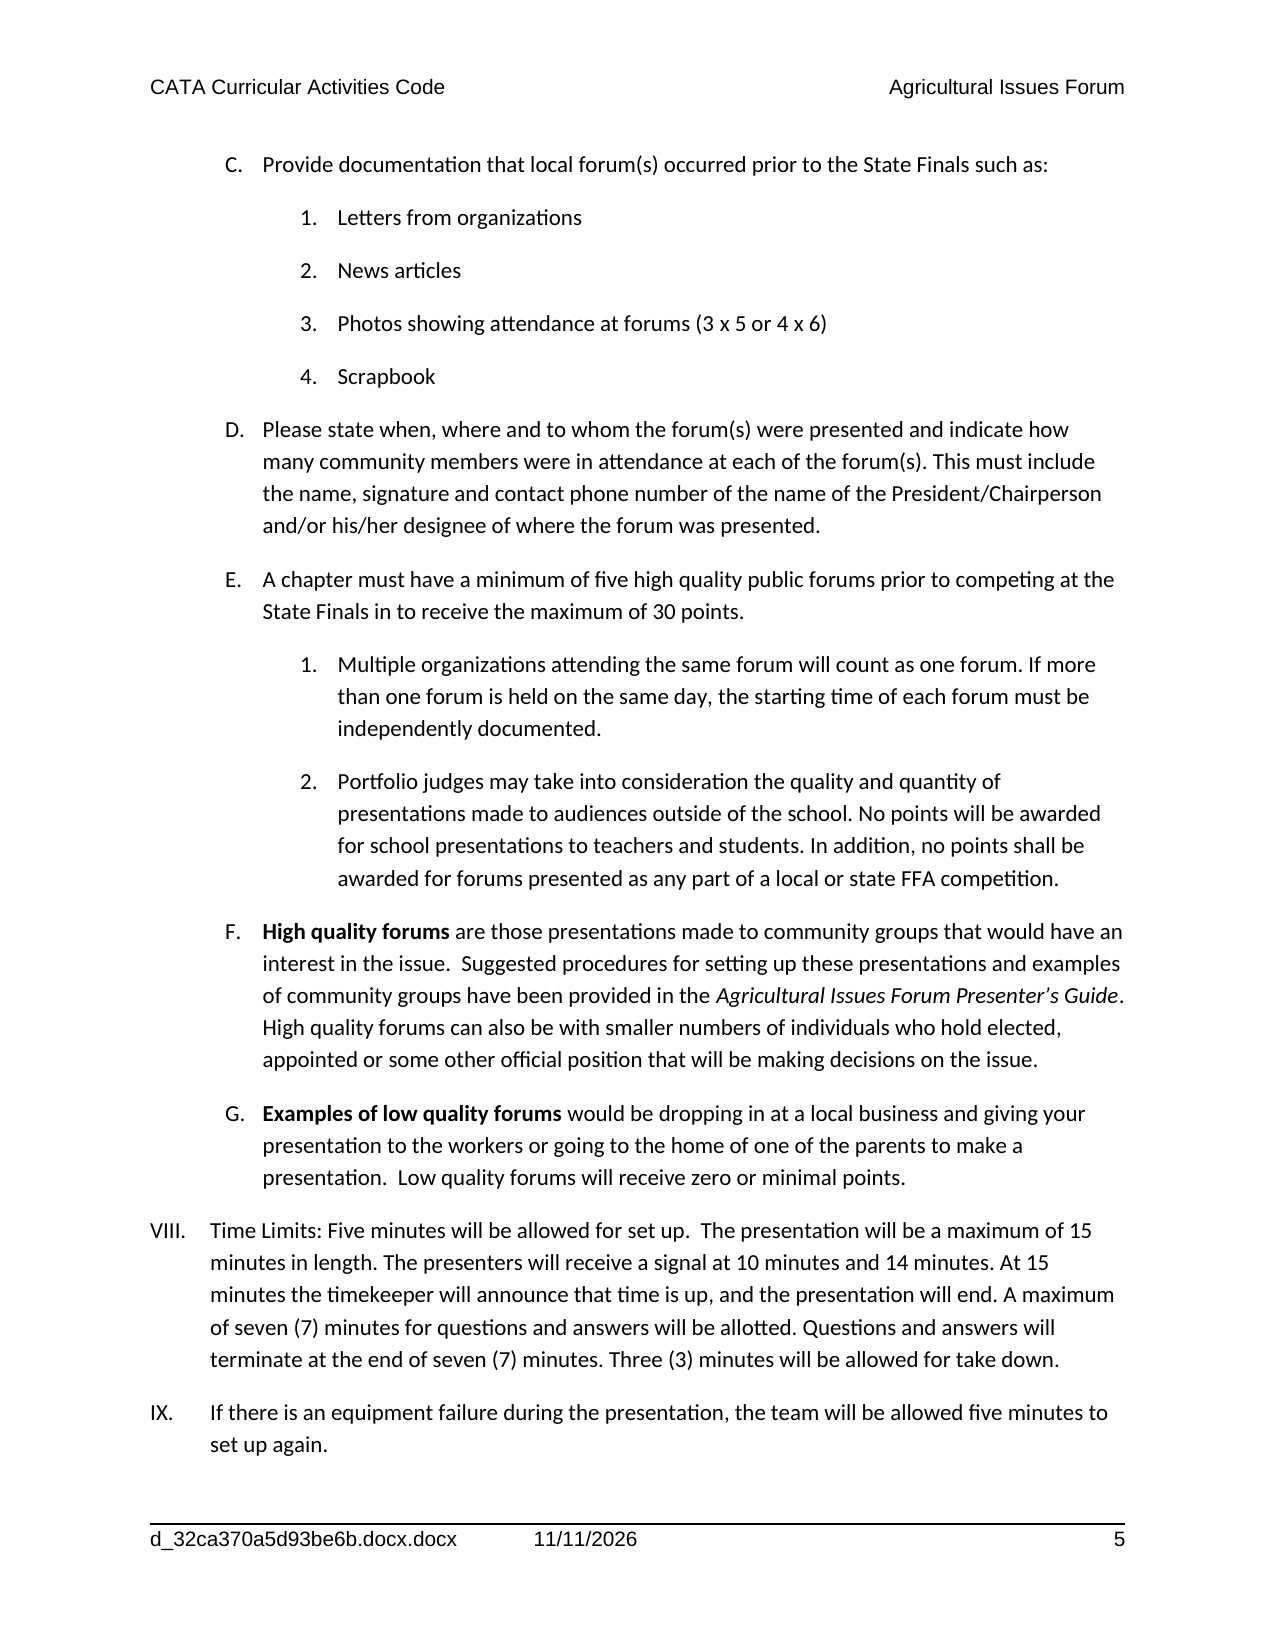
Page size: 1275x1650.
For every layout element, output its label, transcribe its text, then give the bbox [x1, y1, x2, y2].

list High quality forums are those presentations made to community groups that would have an interest in the issue. Suggested procedures for setting up these presentations and examples of community groups have been provided in the Agricultural Issues Forum Presenter’s Guide. High quality forums can also be with smaller numbers of individuals who hold elected, appointed or some other official position that will be making decisions on the issue. [225, 917, 1125, 1074]
list Letters from organizations [300, 203, 1125, 231]
list Portfolio judges may take into consideration the quality and quantity of presentations made to audiences outside of the school. No points will be awarded for school presentations to teachers and students. In addition, no points shall be awarded for forums presented as any part of a local or state FFA competition. [300, 767, 1125, 892]
list News articles [300, 256, 1125, 284]
list Scrapbook [300, 362, 1125, 390]
text Time Limits: Five minutes will be allowed for set up. The presentation will be a maximum of 15 minutes in length. The presenters will receive a signal at 10 minutes and 14 minutes. At 15 minutes the timekeeper will announce that time is up, and the presentation will end. A maximum of seven (7) minutes for questions and answers will be allotted. Questions and answers will terminate at the end of seven (7) minutes. Three (3) minutes will be allowed for take down. [150, 1216, 1125, 1373]
list Please state when, where and to whom the forum(s) were presented and indicate how many community members were in attendance at each of the forum(s). This must include the name, signature and contact phone number of the name of the President/Chairperson and/or his/her designee of where the forum was presented. [225, 415, 1125, 540]
list A chapter must have a minimum of five high quality public forums prior to competing at the State Finals in to receive the maximum of 30 points. [225, 565, 1125, 625]
text If there is an equipment failure during the presentation, the team will be allowed five minutes to set up again. [150, 1398, 1125, 1458]
list Photos showing attendance at forums (3 x 5 or 4 x 6) [300, 309, 1125, 337]
list Multiple organizations attending the same forum will count as one forum. If more than one forum is held on the same day, the starting time of each forum must be independently documented. [300, 650, 1125, 742]
list Examples of low quality forums would be dropping in at a local business and giving your presentation to the workers or going to the home of one of the parents to make a presentation. Low quality forums will receive zero or minimal points. [225, 1099, 1125, 1191]
list Provide documentation that local forum(s) occurred prior to the State Finals such as: [225, 150, 1125, 178]
